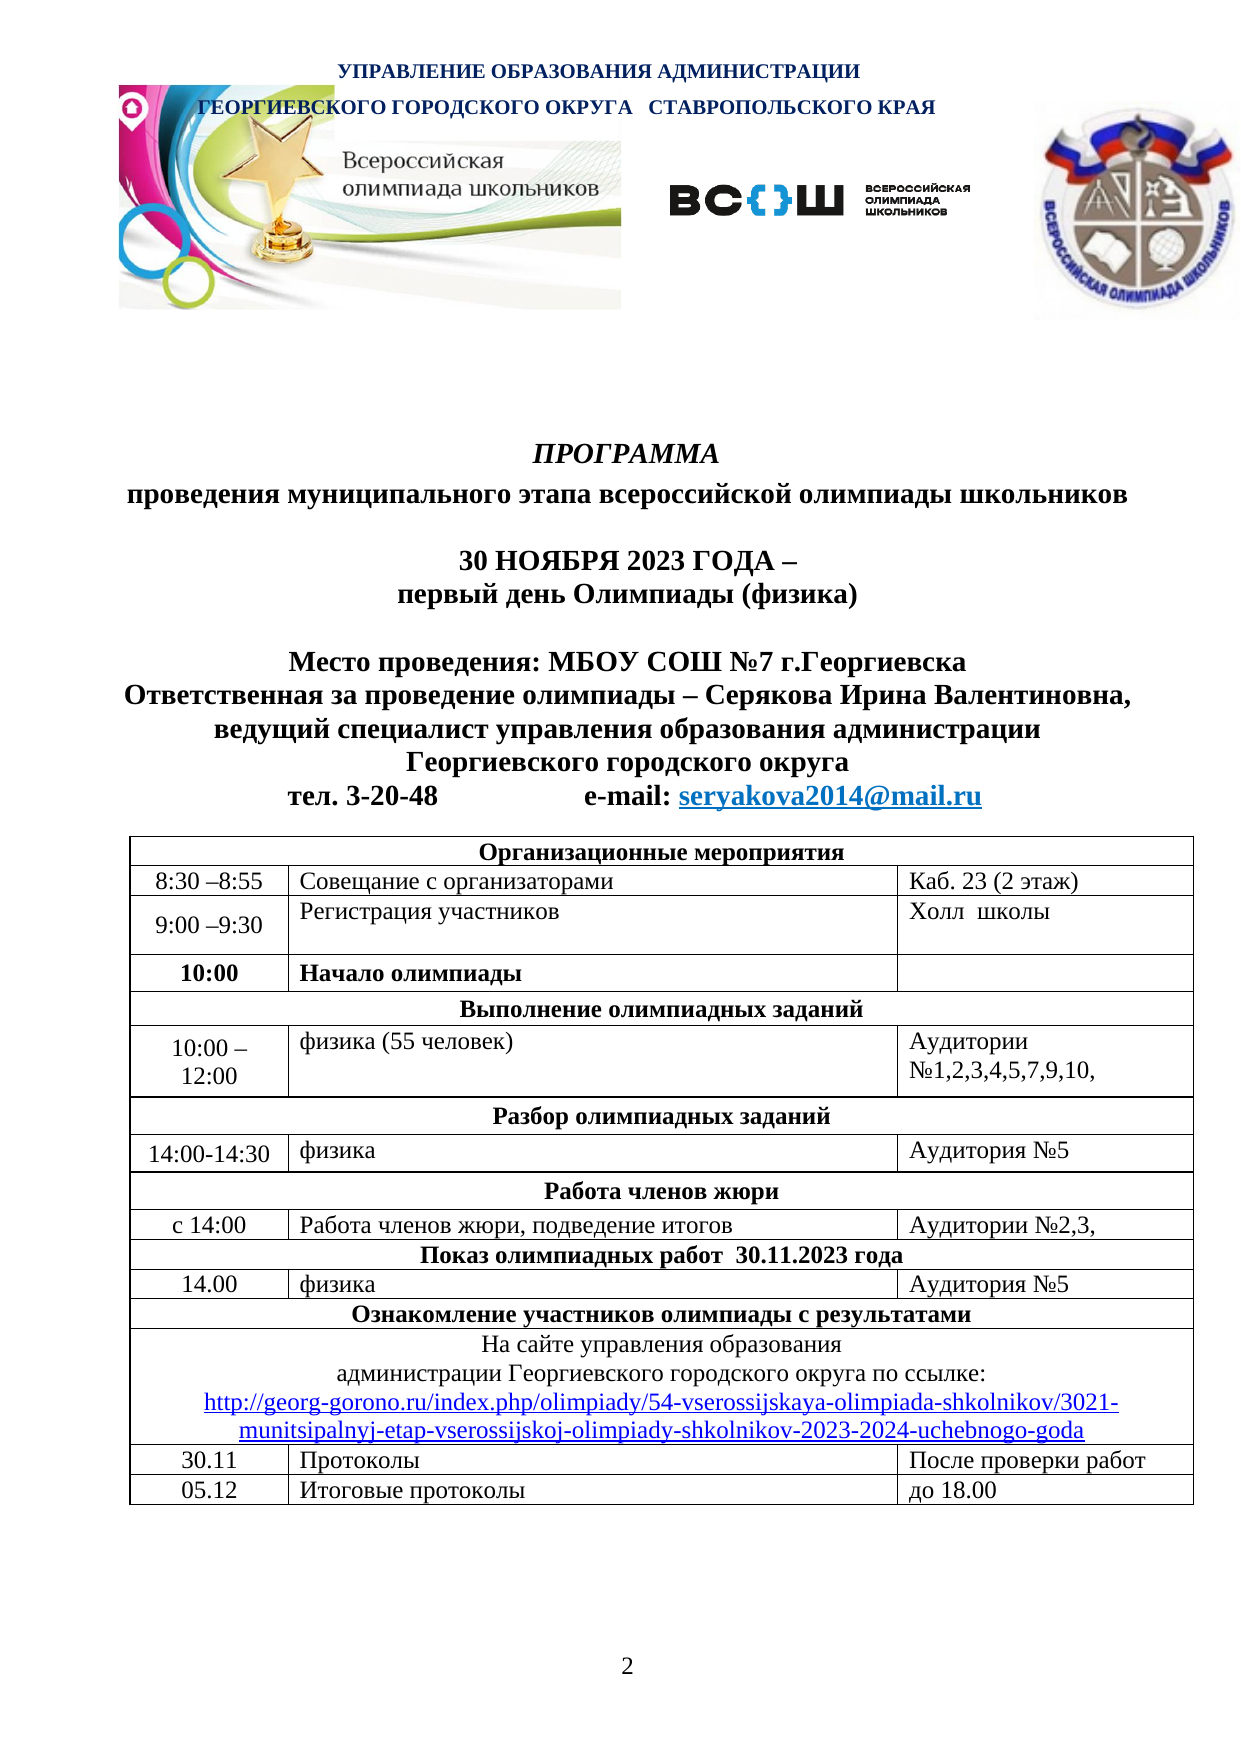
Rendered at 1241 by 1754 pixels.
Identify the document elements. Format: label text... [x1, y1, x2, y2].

table_cell Работа членов жюри [131, 1173, 1193, 1209]
table_cell На сайте управления образования администрации Георгиевского городского округа по ссылке: http://georg-gorono.ru/index.php/olimpiady/54-vserossijskaya-olimpiada-shkolnikov/3021-munitsipalnyj-etap-vserossijskoj-olimpiady-shkolnikov-2023-2024-uchebnogo-goda [131, 1329, 1193, 1444]
table_cell 10:00 [131, 955, 288, 991]
table_cell Начало олимпиады [289, 955, 897, 991]
table_cell Совещание с организаторами [289, 866, 897, 895]
table_cell Холл школы [898, 896, 1193, 954]
table_cell Выполнение олимпиадных заданий [131, 992, 1193, 1025]
table_cell Аудитория №5 [898, 1135, 1193, 1171]
table_cell Ознакомление участников олимпиады с результатами [131, 1299, 1193, 1328]
table_cell 9:00 –9:30 [131, 896, 288, 954]
text Ответственная за проведение олимпиады – Серякова Ирина Валентиновна, ведущий специалист управления образования администрации Георгиевского городского округа [118, 677, 1137, 778]
table_cell 10:00 – 12:00 [131, 1026, 288, 1096]
text УПРАВЛЕНИЕ ОБРАЗОВАНИЯ АДМИНИСТРАЦИИ [118, 59, 1137, 83]
table_cell 05.12 [131, 1475, 288, 1504]
table_cell 14:00-14:30 [131, 1135, 288, 1171]
table_cell После проверки работ [898, 1445, 1193, 1474]
table_cell до 18.00 [898, 1475, 1193, 1504]
table_cell с 14:00 [131, 1210, 288, 1239]
table_header Организационные мероприятия [131, 837, 1193, 865]
table_cell физика (55 человек) [289, 1026, 897, 1096]
table_cell физика [289, 1270, 897, 1298]
table_cell физика [289, 1135, 897, 1171]
table_cell Аудитории №1,2,3,4,5,7,9,10, [898, 1026, 1193, 1096]
table_cell Итоговые протоколы [289, 1475, 897, 1504]
table_cell 14.00 [131, 1270, 288, 1298]
table_cell Протоколы [289, 1445, 897, 1474]
subtitle ПРОГРАММА [118, 436, 1137, 470]
text 30 ноября 2023 года – [118, 543, 1137, 577]
table_cell 8:30 –8:55 [131, 866, 288, 895]
picture [1033, 101, 1241, 321]
text первый день Олимпиады (физика) [118, 577, 1137, 610]
table_cell [898, 955, 1193, 991]
picture [118, 84, 622, 95]
text ГЕОРГИЕВСКОГО ГОРОДСКОГО ОКРУГА СТАВРОПОЛЬСКОГО КРАЯ [118, 95, 1137, 119]
table_cell Аудитории №2,3, [898, 1210, 1193, 1239]
text Место проведения: МБОУ СОШ №7 г.Георгиевска [118, 644, 1137, 677]
table_cell Разбор олимпиадных заданий [131, 1098, 1193, 1134]
picture [118, 119, 1016, 310]
table_cell Каб. 23 (2 этаж) [898, 866, 1193, 895]
text тел. 3-20-48 e-mail: seryakova2014@mail.ru [118, 778, 1137, 811]
table_cell Работа членов жюри, подведение итогов [289, 1210, 897, 1239]
table_cell Показ олимпиадных работ 30.11.2023 года [131, 1240, 1193, 1268]
text проведения муниципального этапа всероссийской олимпиады школьников [118, 476, 1137, 509]
table_cell 30.11 [131, 1445, 288, 1474]
table_cell Аудитория №5 [898, 1270, 1193, 1298]
table_cell Регистрация участников [289, 896, 897, 954]
